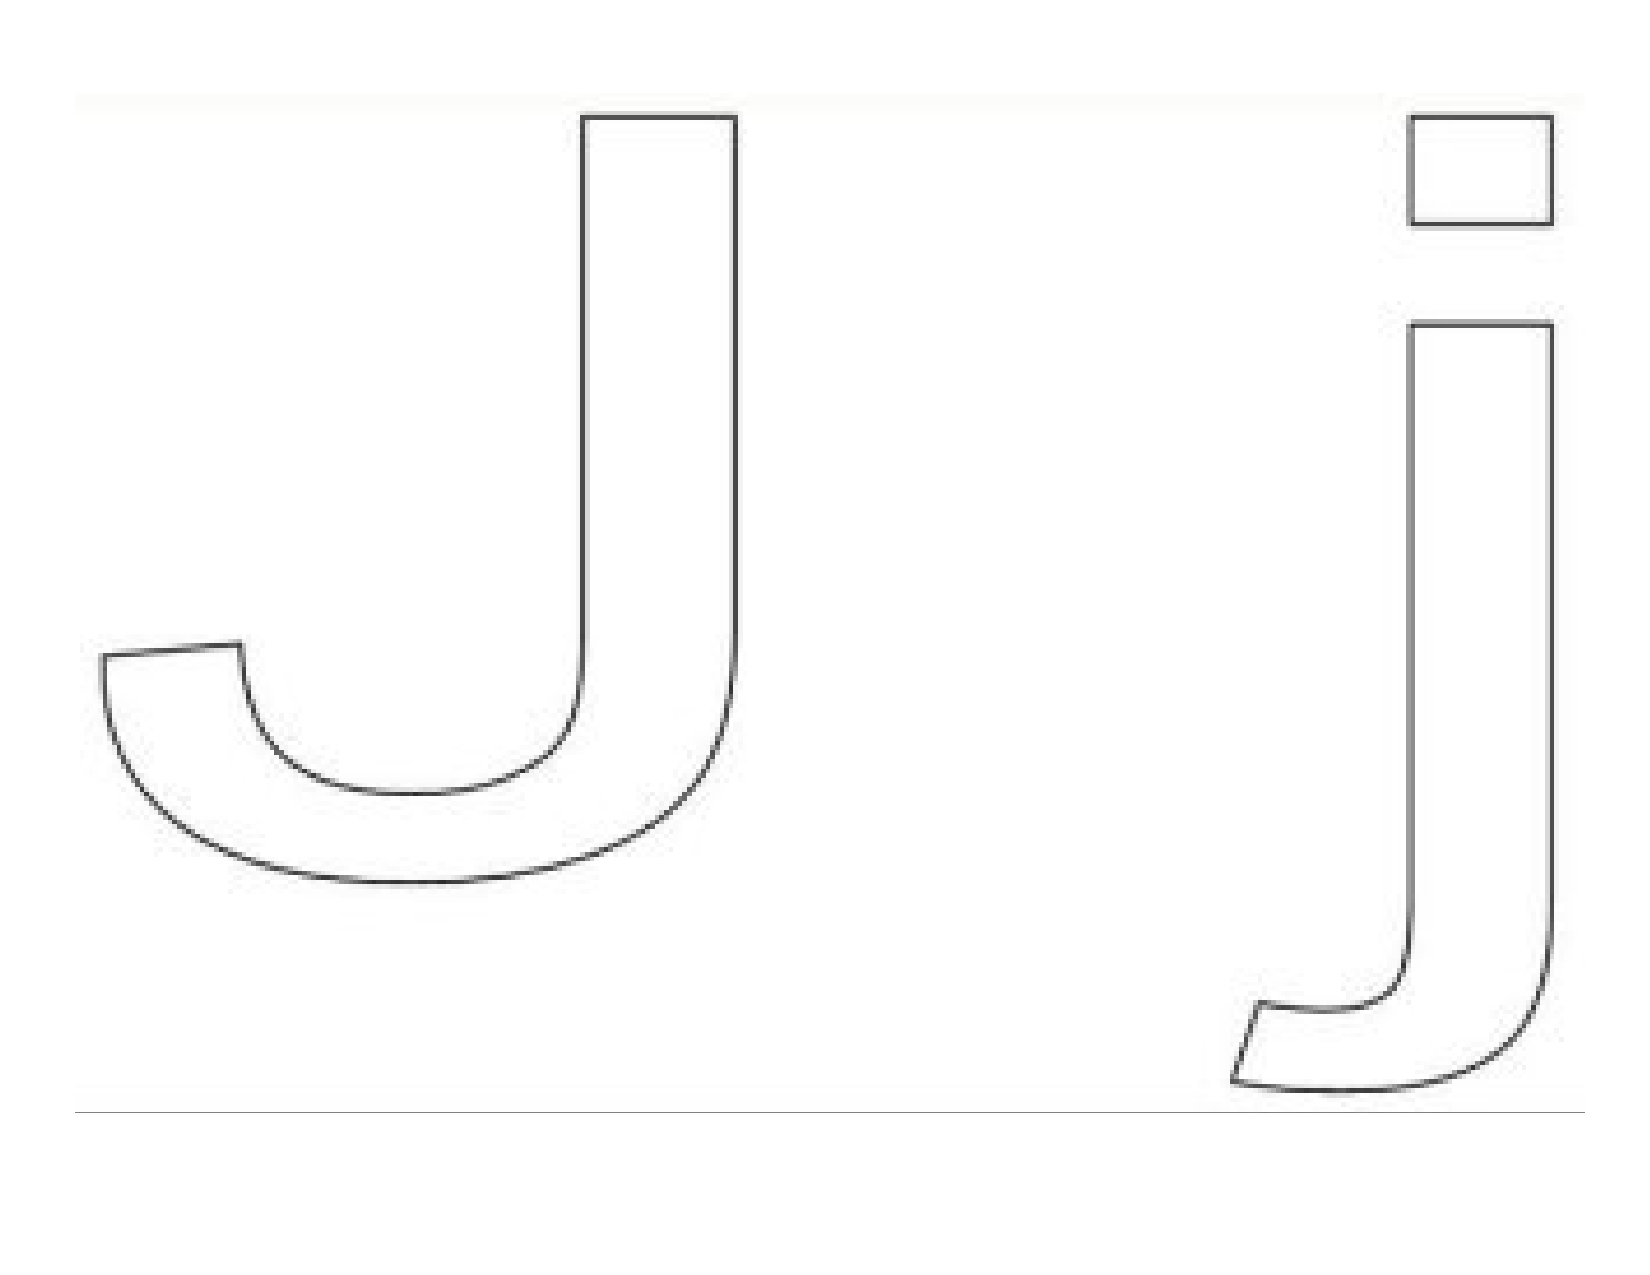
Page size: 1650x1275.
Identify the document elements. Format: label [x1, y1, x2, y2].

picture [75, 93, 1585, 1113]
